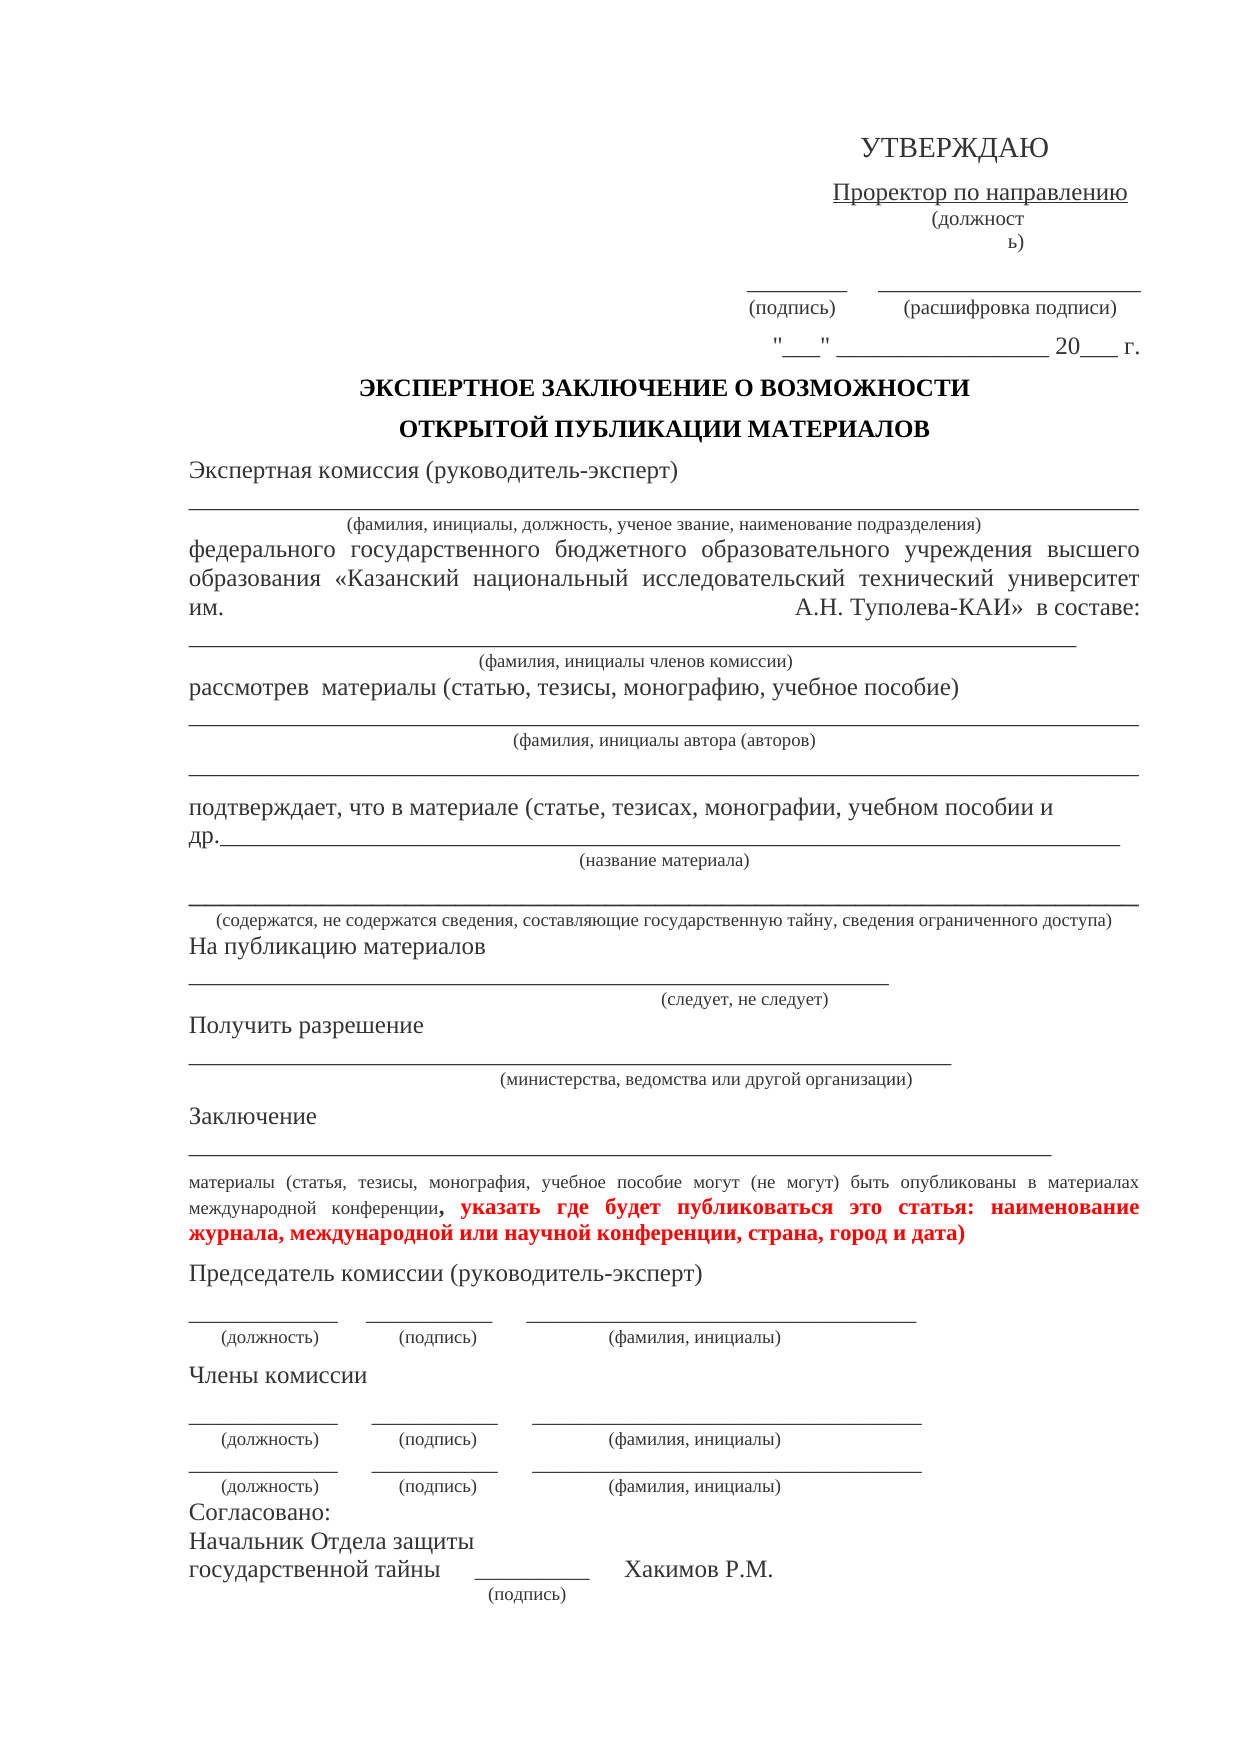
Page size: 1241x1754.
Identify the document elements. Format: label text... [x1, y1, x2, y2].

table_header УТВЕРЖДАЮ Проректор по направлению (должность) ________ _____________________ (подпись) (расшифровка подписи) "___" _________________ 20___ г. ЭКСПЕРТНОЕ ЗАКЛЮЧЕНИЕ О ВОЗМОЖНОСТИ ОТКРЫТОЙ ПУБЛИКАЦИИ МАТЕРИАЛОВ Экспертная комиссия (руководитель-эксперт) ____________________________________________________________________________ (фамилия, инициалы, должность, ученое звание, наименование подразделения) федерального государственного бюджетного образовательного учреждения высшего образования «Казанский национальный исследовательский технический университет им. А.Н. Туполева-КАИ» в составе: _______________________________________________________________________ (фамилия, инициалы членов комиссии) рассмотрев материалы (статью, тезисы, монографию, учебное пособие) ____________________________________________________________________________ (фамилия, инициалы автора (авторов) ____________________________________________________________________________ подтверждает, что в материале (статье, тезисах, монографии, учебном пособии и др.________________________________________________________________________ (название материала) _________________________________________________________ (содержатся, не содержатся сведения, составляющие государственную тайну, сведения ограниченного доступа) На публикацию материалов ________________________________________________________ (следует, не следует) Получить разрешение _____________________________________________________________ (министерства, ведомства или другой организации) Заключение _____________________________________________________________________ материалы (статья, тезисы, монография, учебное пособие могут (не могут) быть опубликованы в материалах международной конференции, указать где будет публиковаться это статья: наименование журнала, международной или научной конференции, страна, город и дата) Председатель комиссии (руководитель-эксперт) _____________ ___________ __________________________________ (должность) (подпись) (фамилия, инициалы) Члены комиссии _____________ ___________ __________________________________ (должность) (подпись) (фамилия, инициалы) _____________ ___________ __________________________________ (должность) (подпись) (фамилия, инициалы) Согласовано: Начальник Отдела защиты государственной тайны __________ Хакимов Р.М. (подпись) [177, 118, 1152, 1605]
